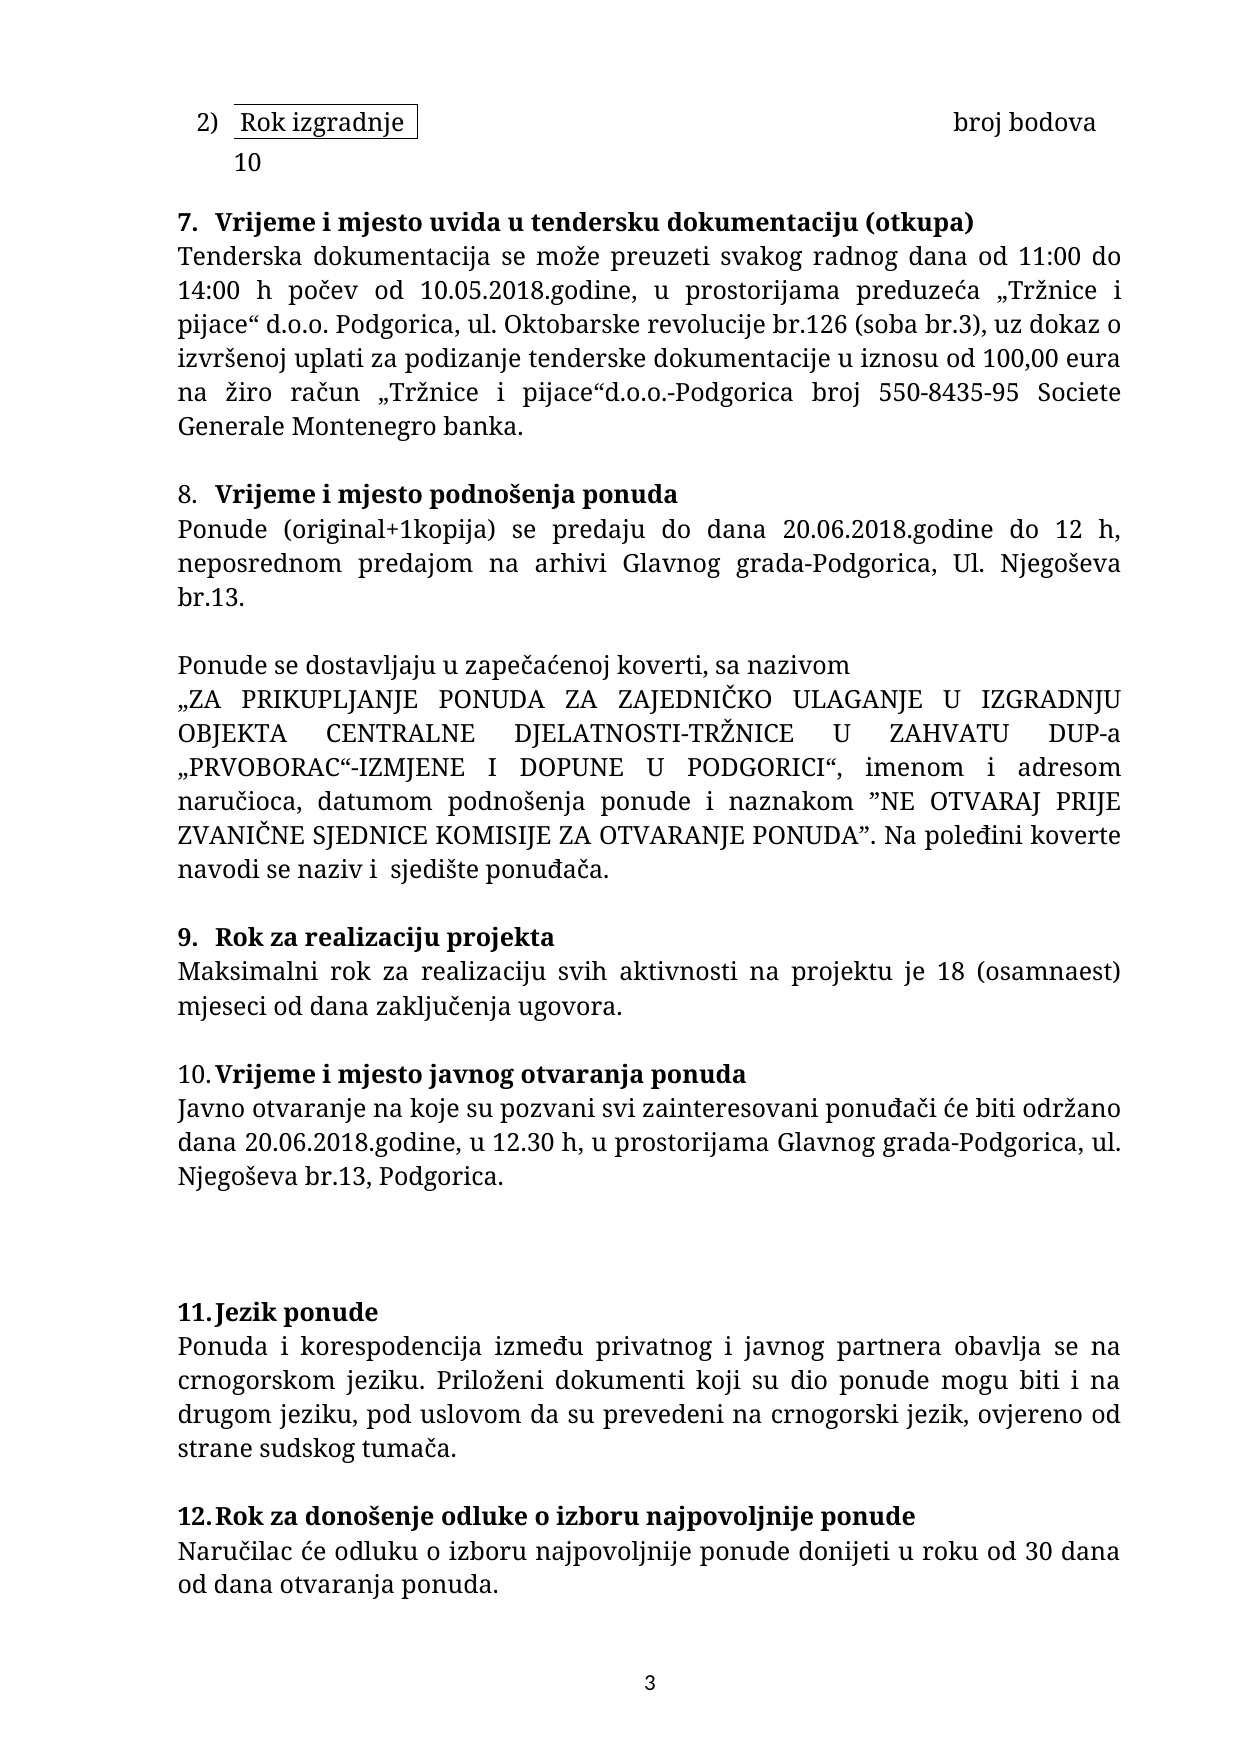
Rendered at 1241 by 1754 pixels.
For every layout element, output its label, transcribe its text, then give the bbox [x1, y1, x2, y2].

list Vrijeme i mjesto uvida u tendersku dokumentaciju (otkupa) [177, 205, 1122, 239]
text „ZA PRIKUPLJANJE PONUDA ZA ZAJEDNIČKO ULAGANJE U IZGRADNJU OBJEKTA CENTRALNE DJELATNOSTI-TRŽNICE U ZAHVATU DUP-a „PRVOBORAC“-IZMJENE I DOPUNE U PODGORICI“, imenom i adresom naručioca, datumom podnošenja ponude i naznakom ”NE OTVARAJ PRIJE ZVANIČNE SJEDNICE KOMISIJE ZA OTVARANJE PONUDA”. Na poleđini koverte navodi se naziv i sjedište ponuđača. [177, 682, 1122, 886]
text Naručilac će odluku o izboru najpovoljnije ponude donijeti u roku od 30 dana od dana otvaranja ponuda. [177, 1533, 1122, 1601]
text Tenderska dokumentacija se može preuzeti svakog radnog dana od 11:00 do 14:00 h počev od 10.05.2018.godine, u prostorijama preduzeća „Tržnice i pijace“ d.o.o. Podgorica, ul. Oktobarske revolucije br.126 (soba br.3), uz dokaz o izvršenoj uplati za podizanje tenderske dokumentacije u iznosu od 100,00 eura na žiro račun „Tržnice i pijace“d.o.o.-Podgorica broj 550-8435-95 Societe Generale Montenegro banka. [177, 239, 1122, 443]
text Ponuda i korespodencija između privatnog i javnog partnera obavlja se na crnogorskom jeziku. Priloženi dokumenti koji su dio ponude mogu biti i na drugom jeziku, pod uslovom da su prevedeni na crnogorski jezik, ovjereno od strane sudskog tumača. [177, 1329, 1122, 1465]
list Rok za donošenje odluke o izboru najpovoljnije ponude [177, 1499, 1122, 1533]
text Ponude (original+1kopija) se predaju do dana 20.06.2018.godine do 12 h, neposrednom predajom na arhivi Glavnog grada-Podgorica, Ul. Njegoševa br.13. [177, 511, 1122, 613]
text Ponude se dostavljaju u zapečaćenoj koverti, sa nazivom [177, 647, 1122, 682]
list Vrijeme i mjesto podnošenja ponuda [177, 477, 1122, 511]
list Vrijeme i mjesto javnog otvaranja ponuda [177, 1056, 1122, 1090]
list Jezik ponude [177, 1295, 1122, 1329]
list Rok za realizaciju projekta [177, 920, 1122, 954]
text Javno otvaranje na koje su pozvani svi zainteresovani ponuđači će biti održano dana 20.06.2018.godine, u 12.30 h, u prostorijama Glavnog grada-Podgorica, ul. Njegoševa br.13, Podgorica. [177, 1090, 1122, 1192]
list Rok izgradnje broj bodova 10 [196, 103, 1122, 179]
text Maksimalni rok za realizaciju svih aktivnosti na projektu je 18 (osamnaest) mjeseci od dana zaključenja ugovora. [177, 954, 1122, 1022]
